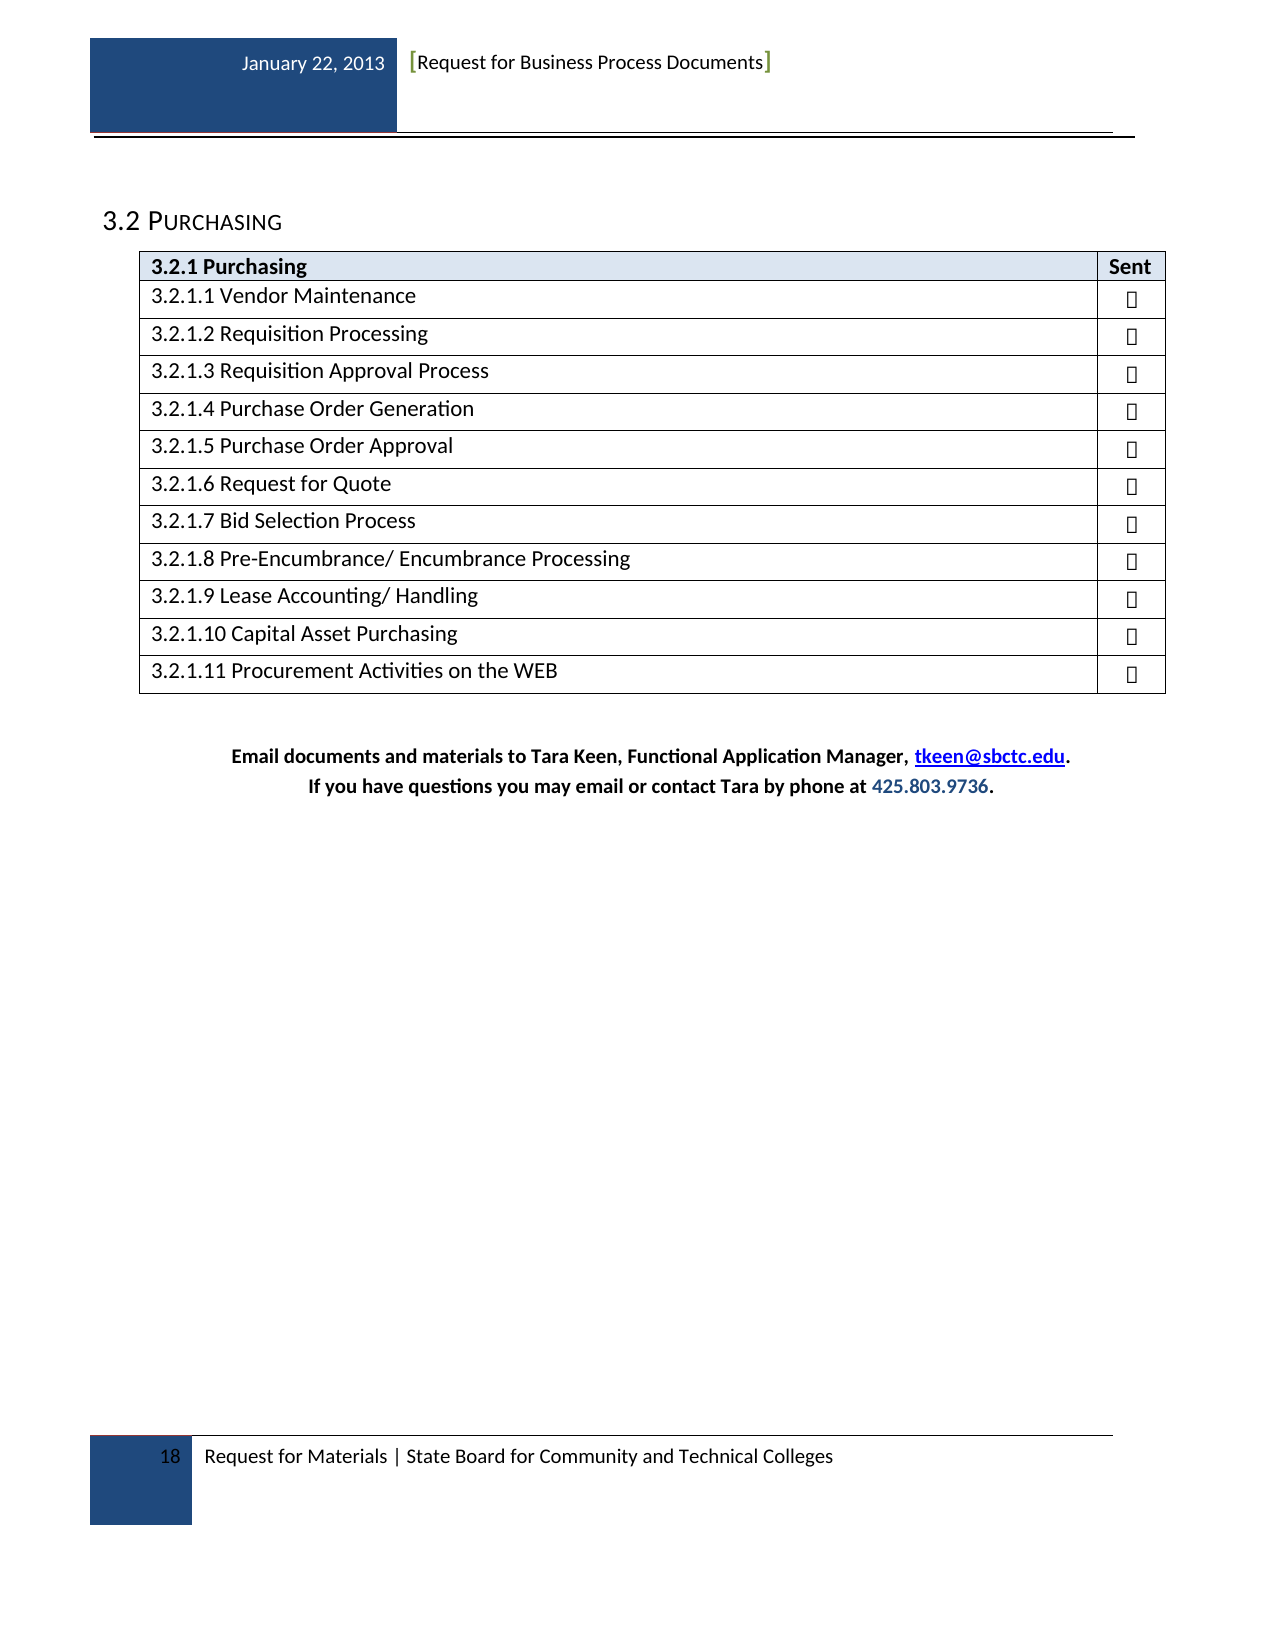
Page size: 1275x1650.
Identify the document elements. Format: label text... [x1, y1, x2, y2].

table_cell  [1098, 281, 1165, 318]
text If you have questions you may email or contact Tara by phone at 425.803.9736. [177, 773, 1125, 798]
table_cell 3.2.1.9 Lease Accounting/ Handling [140, 581, 1097, 618]
table_header 3.2.1 Purchasing [140, 252, 1097, 280]
table_cell  [1098, 656, 1165, 693]
table_cell  [1098, 506, 1165, 543]
table_cell 3.2.1.4 Purchase Order Generation [140, 394, 1097, 430]
table_cell  [1098, 431, 1165, 468]
table_cell 3.2.1.3 Requisition Approval Process [140, 356, 1097, 393]
text Email documents and materials to Tara Keen, Functional Application Manager, tkeen@sbctc.edu. [177, 744, 1125, 769]
table_cell 3.2.1.2 Requisition Processing [140, 319, 1097, 355]
table_cell  [1098, 619, 1165, 655]
table_cell  [1098, 319, 1165, 355]
table_cell  [1098, 394, 1165, 430]
table_cell 3.2.1.1 Vendor Maintenance [140, 281, 1097, 318]
table_cell  [1098, 544, 1165, 580]
table_cell 3.2.1.6 Request for Quote [140, 469, 1097, 505]
subtitle 3.2 Purchasing [102, 202, 1125, 237]
table_cell  [1098, 469, 1165, 505]
table_cell 3.2.1.7 Bid Selection Process [140, 506, 1097, 543]
table_cell 3.2.1.8 Pre-Encumbrance/ Encumbrance Processing [140, 544, 1097, 580]
table_cell 3.2.1.10 Capital Asset Purchasing [140, 619, 1097, 655]
table_header Sent [1098, 252, 1165, 280]
table_cell 3.2.1.11 Procurement Activities on the WEB [140, 656, 1097, 693]
table_cell 3.2.1.5 Purchase Order Approval [140, 431, 1097, 468]
table_cell  [1098, 581, 1165, 618]
table_cell  [1098, 356, 1165, 393]
